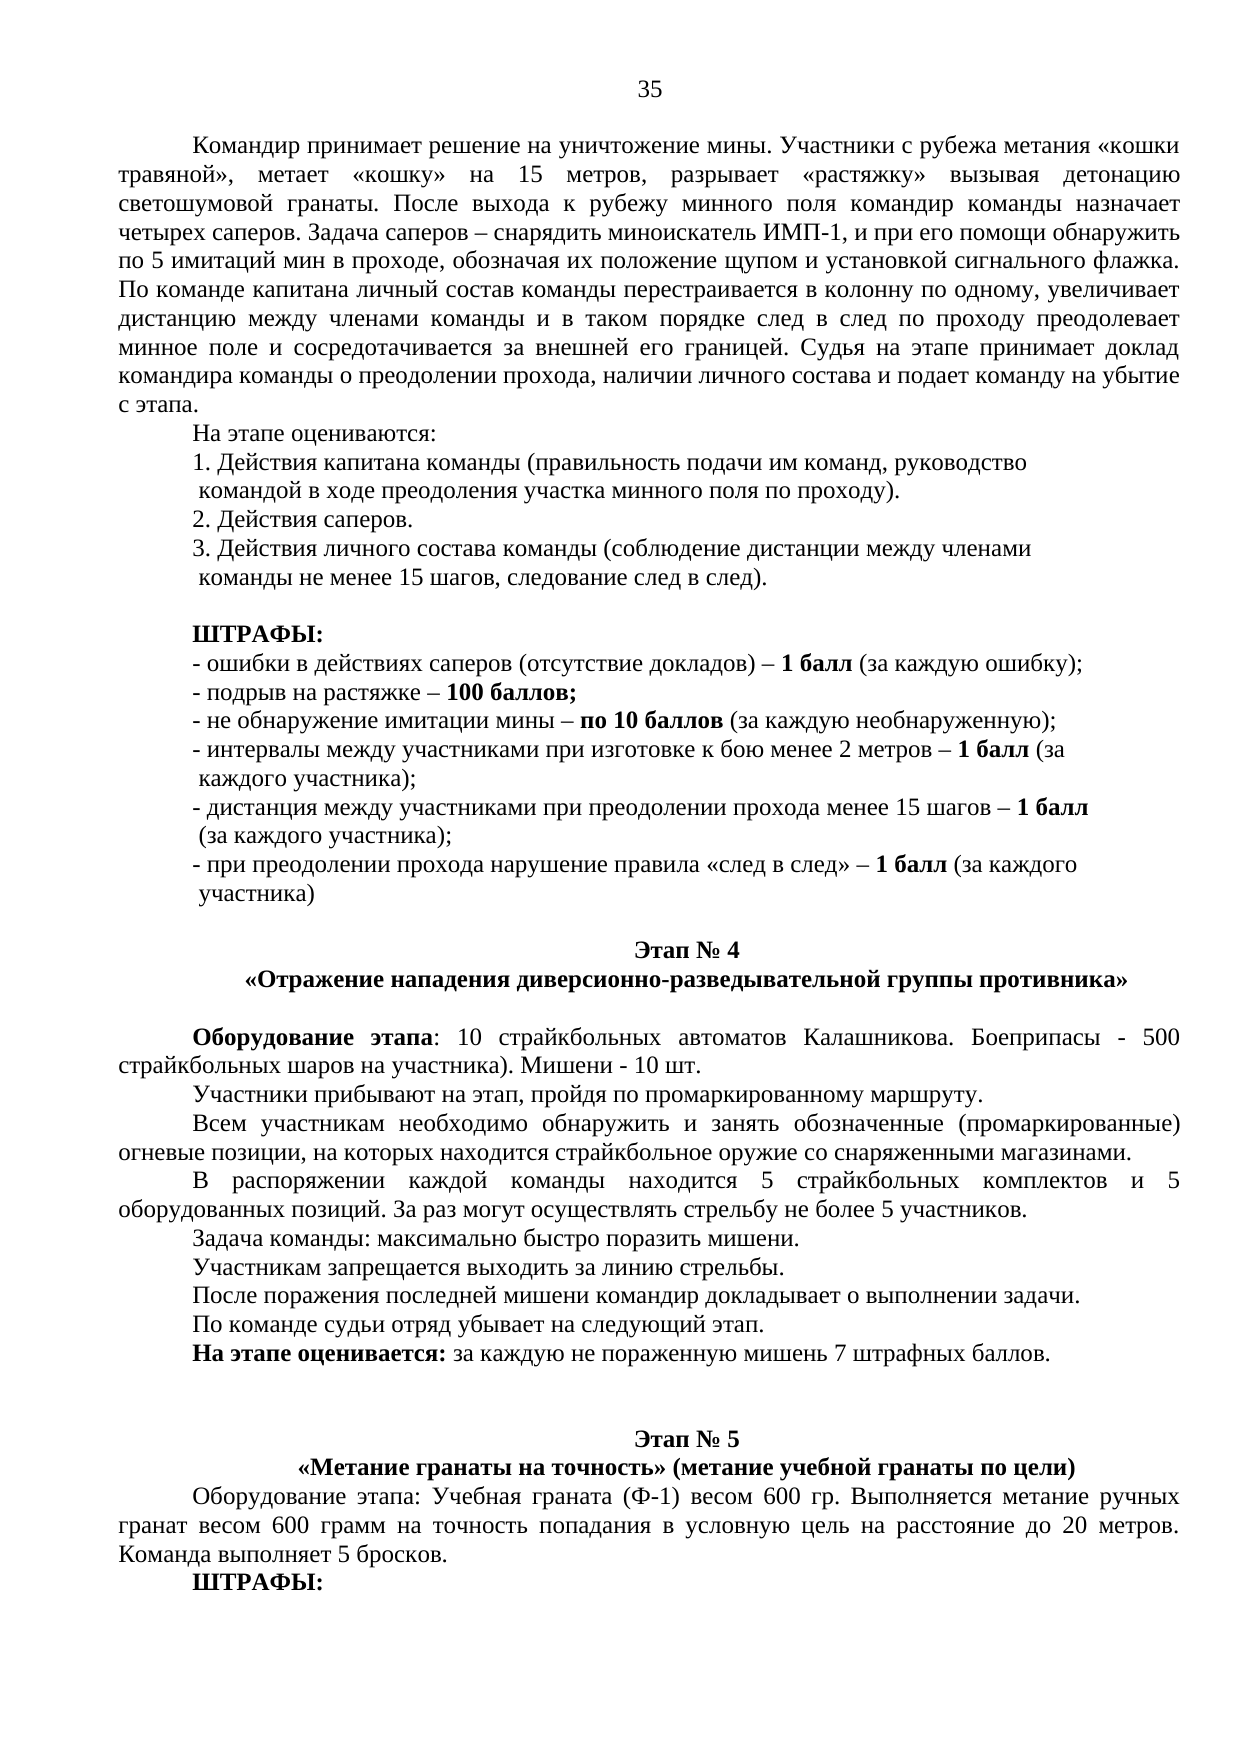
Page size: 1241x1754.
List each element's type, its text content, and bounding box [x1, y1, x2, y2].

text ШТРАФЫ: [118, 619, 1181, 648]
text На этапе оцениваются: [118, 418, 1181, 447]
text команды не менее 15 шагов, следование след в след). [118, 562, 1181, 591]
text ШТРАФЫ: [118, 1567, 1181, 1596]
text - при преодолении прохода нарушение правила «след в след» – 1 балл (за каждого [118, 849, 1181, 878]
text 2. Действия саперов. [118, 504, 1181, 533]
text - подрыв на растяжке – 100 баллов; [118, 677, 1181, 706]
text Участникам запрещается выходить за линию стрельбы. [118, 1252, 1181, 1281]
text - не обнаружение имитации мины – по 10 баллов (за каждую необнаруженную); [118, 706, 1181, 734]
text Командир принимает решение на уничтожение мины. Участники с рубежа метания «кошки травяной», метает «кошку» на 15 метров, разрывает «растяжку» вызывая детонацию светошумовой гранаты. После выхода к рубежу минного поля командир команды назначает четырех саперов. Задача саперов – снарядить миноискатель ИМП-1, и при его помощи обнаружить по 5 имитаций мин в проходе, обозначая их положение щупом и установкой сигнального флажка. По команде капитана личный состав команды перестраивается в колонну по одному, увеличивает дистанцию между членами команды и в таком порядке след в след по проходу преодолевает минное поле и сосредотачивается за внешней его границей. Судья на этапе принимает доклад командира команды о преодолении прохода, наличии личного состава и подает команду на убытие с этапа. [118, 131, 1181, 418]
text На этапе оценивается: за каждую не пораженную мишень 7 штрафных баллов. [118, 1338, 1181, 1367]
text Оборудование этапа: Учебная граната (Ф-1) весом 600 гр. Выполняется метание ручных гранат весом 600 грамм на точность попадания в условную цель на расстояние до 20 метров. Команда выполняет 5 бросков. [118, 1481, 1181, 1567]
text По команде судьи отряд убывает на следующий этап. [118, 1309, 1181, 1338]
text (за каждого участника); [118, 821, 1181, 849]
text Оборудование этапа: 10 страйкбольных автоматов Калашникова. Боеприпасы - 500 страйкбольных шаров на участника). Мишени - 10 шт. [118, 1022, 1181, 1079]
text Участники прибывают на этап, пройдя по промаркированному маршруту. [118, 1079, 1181, 1108]
text В распоряжении каждой команды находится 5 страйкбольных комплектов и 5 оборудованных позиций. За раз могут осуществлять стрельбу не более 5 участников. [118, 1166, 1181, 1223]
text Задача команды: максимально быстро поразить мишени. [118, 1223, 1181, 1252]
text - ошибки в действиях саперов (отсутствие докладов) – 1 балл (за каждую ошибку); [118, 648, 1181, 677]
text Этап № 5 [118, 1424, 1181, 1452]
text После поражения последней мишени командир докладывает о выполнении задачи. [118, 1281, 1181, 1309]
text Этап № 4 [118, 936, 1181, 964]
text - дистанция между участниками при преодолении прохода менее 15 шагов – 1 балл [118, 792, 1181, 821]
text 3. Действия личного состава команды (соблюдение дистанции между членами [118, 533, 1181, 562]
text участника) [118, 878, 1181, 907]
text Всем участникам необходимо обнаружить и занять обозначенные (промаркированные) огневые позиции, на которых находится страйкбольное оружие со снаряженными магазинами. [118, 1108, 1181, 1166]
text командой в ходе преодоления участка минного поля по проходу). [118, 476, 1181, 504]
text «Метание гранаты на точность» (метание учебной гранаты по цели) [118, 1452, 1181, 1481]
text «Отражение нападения диверсионно-разведывательной группы противника» [118, 964, 1181, 993]
text - интервалы между участниками при изготовке к бою менее 2 метров – 1 балл (за [118, 734, 1181, 763]
text 1. Действия капитана команды (правильность подачи им команд, руководство [118, 447, 1181, 476]
text каждого участника); [118, 763, 1181, 792]
